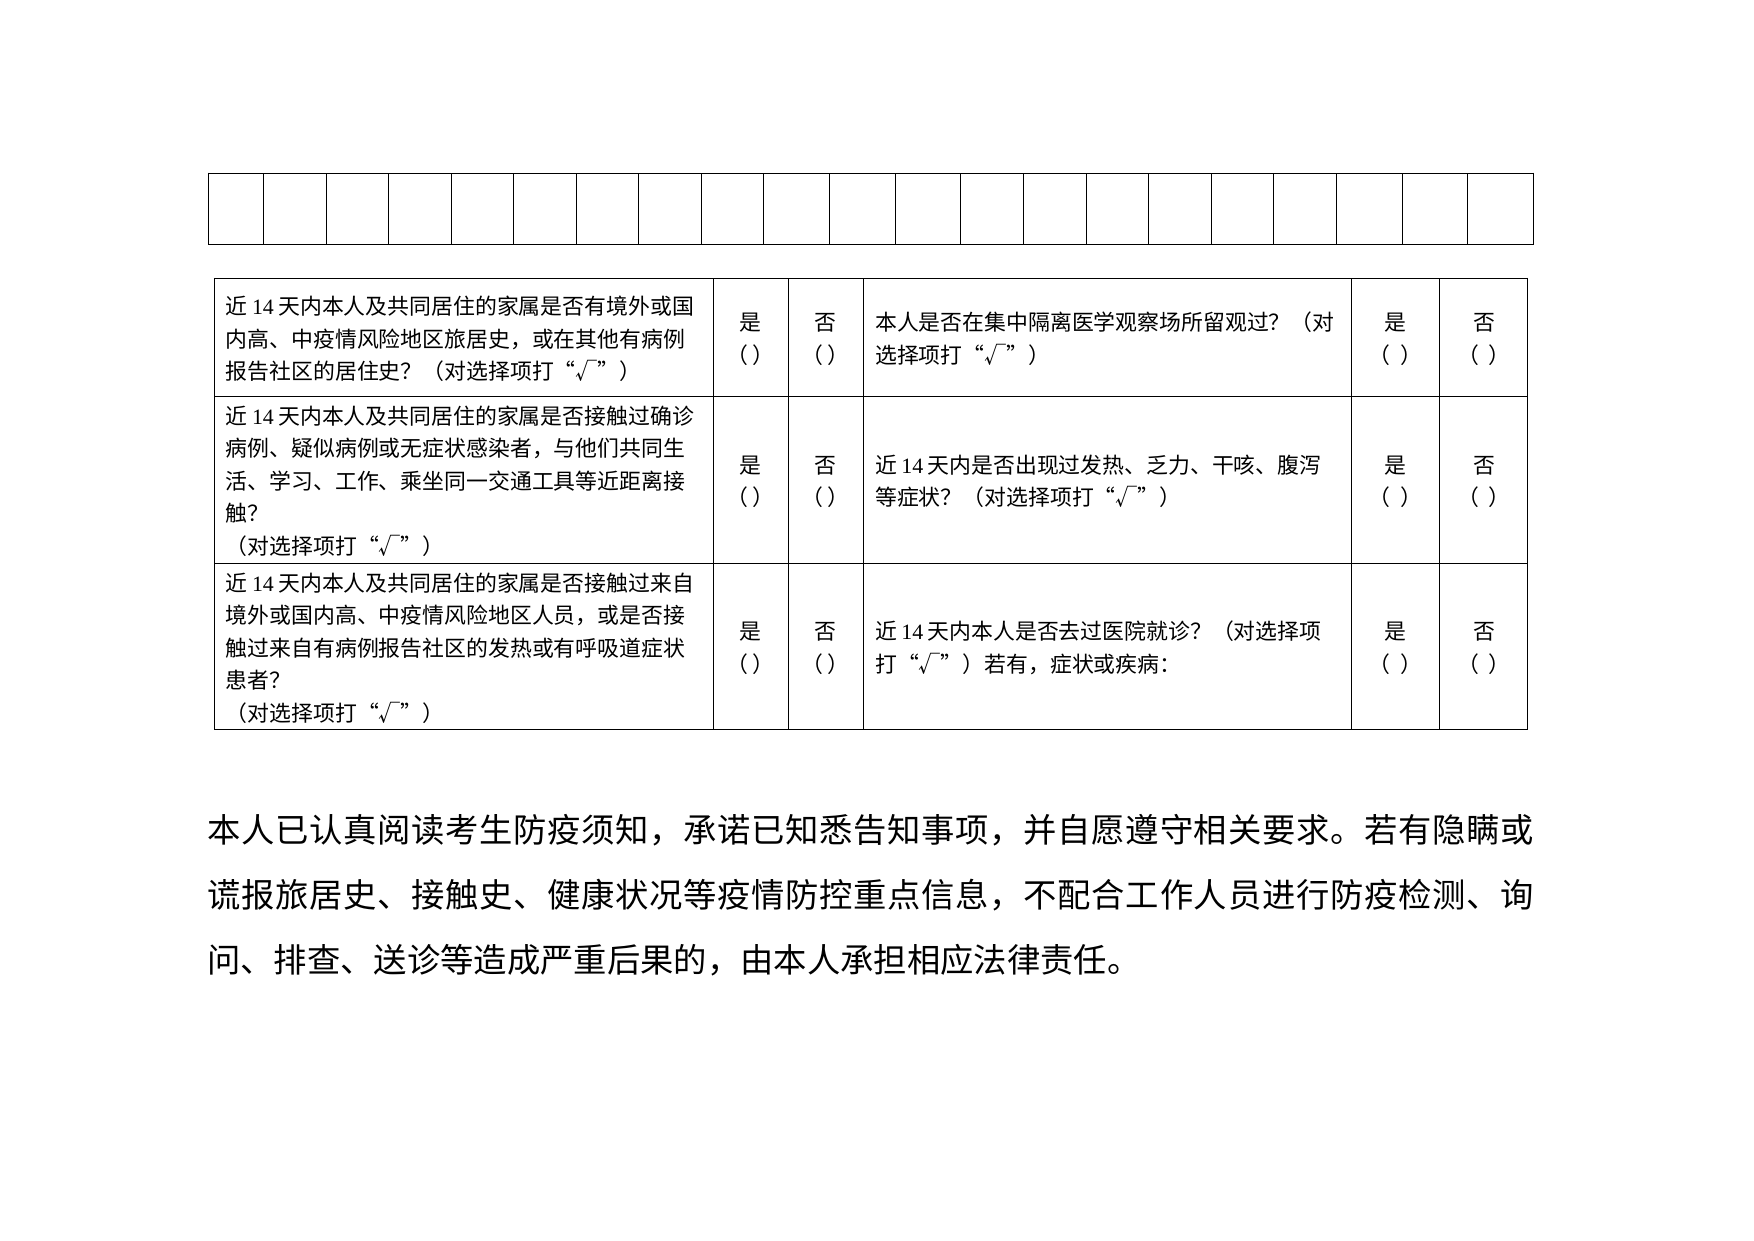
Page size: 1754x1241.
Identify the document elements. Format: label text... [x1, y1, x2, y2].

table_cell [514, 174, 576, 244]
table_cell 是 （ ） [714, 564, 788, 729]
table_cell [896, 174, 960, 244]
table_cell [1024, 174, 1086, 244]
text 本人已认真阅读考生防疫须知，承诺已知悉告知事项，并自愿遵守相关要求。若有隐瞒或谎报旅居史、接触史、健康状况等疫情防控重点信息，不配合工作人员进行防疫检测、询问、排查、送诊等造成严重后果的，由本人承担相应法律责任。 [207, 795, 1535, 990]
table_cell [1337, 174, 1402, 244]
table_cell [389, 174, 451, 244]
table_cell [452, 174, 513, 244]
table_cell [1087, 174, 1148, 244]
table_cell 是 （ ） [1352, 564, 1439, 729]
table_cell 是 （ ） [1352, 397, 1439, 563]
table_cell 否 （ ） [789, 564, 863, 729]
table_cell [1403, 174, 1467, 244]
table_header 否 （ ） [1440, 279, 1527, 396]
table_cell [209, 174, 263, 244]
table_cell 近14天内本人及共同居住的家属是否接触过确诊病例、疑似病例或无症状感染者，与他们共同生活、学习、工作、乘坐同一交通工具等近距离接触？ （对选择项打“√”） [215, 397, 713, 563]
table_cell [577, 174, 638, 244]
table_cell [1212, 174, 1273, 244]
table_cell 近14天内是否出现过发热、乏力、干咳、腹泻等症状？（对选择项打“√”） [864, 397, 1351, 563]
table_header 本人是否在集中隔离医学观察场所留观过？（对选择项打“√”） [864, 279, 1351, 396]
table_cell [1149, 174, 1211, 244]
table_cell 近14天内本人是否去过医院就诊？（对选择项打“√”）若有，症状或疾病： [864, 564, 1351, 729]
table_cell 否 （ ） [1440, 564, 1527, 729]
table_cell 近14天内本人及共同居住的家属是否接触过来自境外或国内高、中疫情风险地区人员，或是否接触过来自有病例报告社区的发热或有呼吸道症状患者？ （对选择项打“√”） [215, 564, 713, 729]
table_cell 是 （ ） [714, 397, 788, 563]
table_cell 否 （ ） [1440, 397, 1527, 563]
table_header 是 （ ） [1352, 279, 1439, 396]
table_header 否 （ ） [789, 279, 863, 396]
table_cell [327, 174, 388, 244]
table_cell [1468, 174, 1533, 244]
table_header 是 （ ） [714, 279, 788, 396]
table_cell [639, 174, 701, 244]
table_header 近14天内本人及共同居住的家属是否有境外或国内高、中疫情风险地区旅居史，或在其他有病例报告社区的居住史？（对选择项打“√”） [215, 279, 713, 396]
table_cell [264, 174, 326, 244]
table_cell [1274, 174, 1336, 244]
table_cell 否 （ ） [789, 397, 863, 563]
table_cell [764, 174, 829, 244]
table_cell [830, 174, 895, 244]
table_cell [961, 174, 1023, 244]
table_cell [702, 174, 763, 244]
